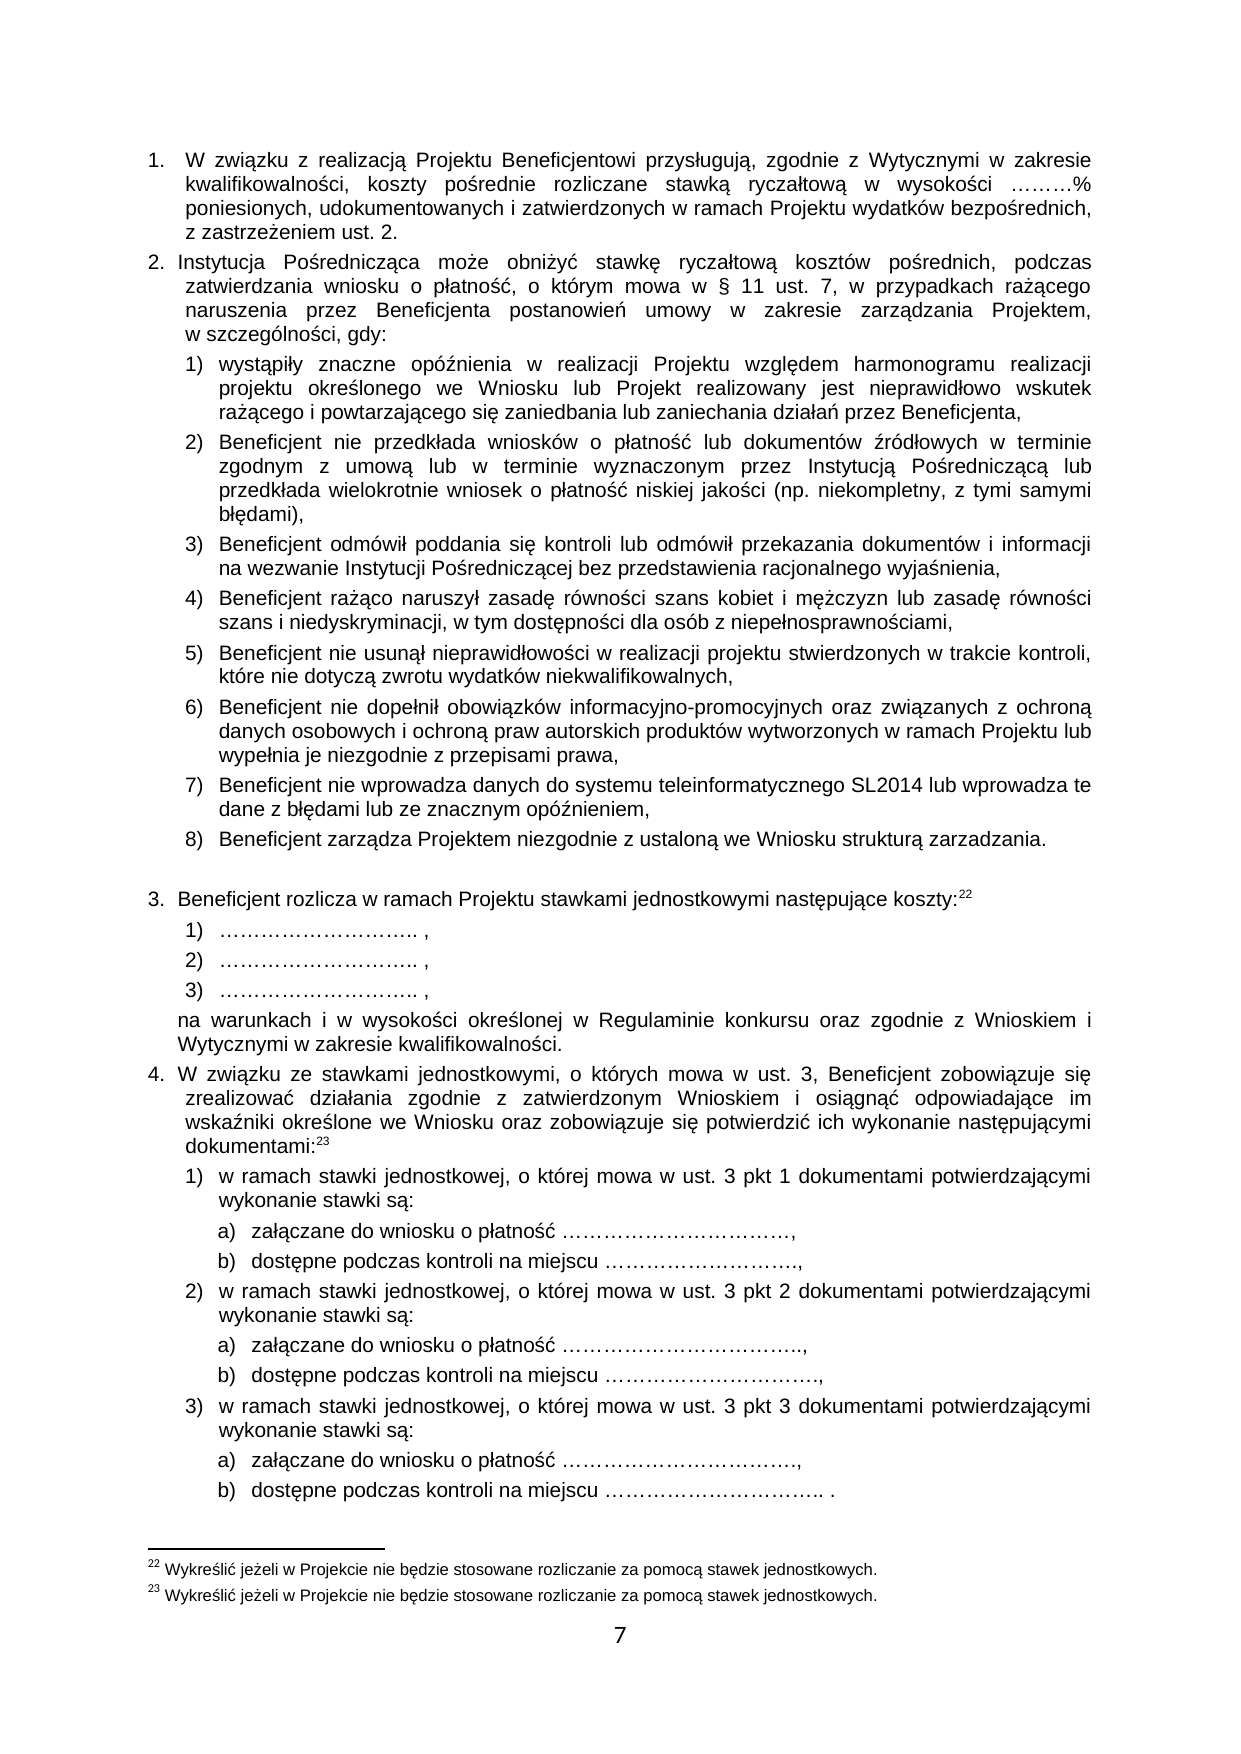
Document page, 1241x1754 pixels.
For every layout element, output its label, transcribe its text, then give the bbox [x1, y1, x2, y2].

list Beneficjent zarządza Projektem niezgodnie z ustaloną we Wniosku strukturą zarzadzania. [185, 827, 1092, 851]
list Instytucja Pośrednicząca może obniżyć stawkę ryczałtową kosztów pośrednich, podczas zatwierdzania wniosku o płatność, o którym mowa w § 11 ust. 7, w przypadkach rażącego naruszenia przez Beneficjenta postanowień umowy w zakresie zarządzania Projektem, w szczególności, gdy: [148, 250, 1092, 346]
list Beneficjent nie przedkłada wniosków o płatność lub dokumentów źródłowych w terminie zgodnym z umową lub w terminie wyznaczonym przez Instytucją Pośredniczącą lub przedkłada wielokrotnie wniosek o płatność niskiej jakości (np. niekompletny, z tymi samymi błędami), [185, 430, 1092, 526]
list Beneficjent odmówił poddania się kontroli lub odmówił przekazania dokumentów i informacji na wezwanie Instytucji Pośredniczącej bez przedstawienia racjonalnego wyjaśnienia, [185, 532, 1092, 580]
list Beneficjent nie dopełnił obowiązków informacyjno-promocyjnych oraz związanych z ochroną danych osobowych i ochroną praw autorskich produktów wytworzonych w ramach Projektu lub wypełnia je niezgodnie z przepisami prawa, [185, 694, 1092, 766]
list ……………………….. , [185, 978, 1092, 1002]
list Beneficjent rażąco naruszył zasadę równości szans kobiet i mężczyzn lub zasadę równości szans i niedyskryminacji, w tym dostępności dla osób z niepełnosprawnościami, [185, 586, 1092, 634]
list ……………………….. , [185, 948, 1092, 972]
text na warunkach i w wysokości określonej w Regulaminie konkursu oraz zgodnie z Wnioskiem i Wytycznymi w zakresie kwalifikowalności. [177, 1008, 1092, 1056]
list dostępne podczas kontroli na miejscu …………………………., [217, 1363, 1092, 1387]
list wystąpiły znaczne opóźnienia w realizacji Projektu względem harmonogramu realizacji projektu określonego we Wniosku lub Projekt realizowany jest nieprawidłowo wskutek rażącego i powtarzającego się zaniedbania lub zaniechania działań przez Beneficjenta, [185, 352, 1092, 424]
list załączane do wniosku o płatność …………………………….., [217, 1333, 1092, 1357]
list załączane do wniosku o płatność ……………………………., [217, 1448, 1092, 1472]
list dostępne podczas kontroli na miejscu ………………………., [217, 1249, 1092, 1273]
list w ramach stawki jednostkowej, o której mowa w ust. 3 pkt 2 dokumentami potwierdzającymi wykonanie stawki są: [185, 1279, 1092, 1327]
list załączane do wniosku o płatność ……………………………, [217, 1218, 1092, 1242]
list Beneficjent nie wprowadza danych do systemu teleinformatycznego SL2014 lub wprowadza te dane z błędami lub ze znacznym opóźnieniem, [185, 773, 1092, 821]
list W związku ze stawkami jednostkowymi, o których mowa w ust. 3, Beneficjent zobowiązuje się zrealizować działania zgodnie z zatwierdzonym Wnioskiem i osiągnąć odpowiadające im wskaźniki określone we Wniosku oraz zobowiązuje się potwierdzić ich wykonanie następującymi dokumentami: [148, 1062, 1092, 1158]
list w ramach stawki jednostkowej, o której mowa w ust. 3 pkt 3 dokumentami potwierdzającymi wykonanie stawki są: [185, 1393, 1092, 1441]
list Beneficjent rozlicza w ramach Projektu stawkami jednostkowymi następujące koszty: [148, 887, 1092, 911]
list ……………………….. , [185, 917, 1092, 941]
list Beneficjent nie usunął nieprawidłowości w realizacji projektu stwierdzonych w trakcie kontroli, które nie dotyczą zwrotu wydatków niekwalifikowalnych, [185, 640, 1092, 688]
list dostępne podczas kontroli na miejscu ………………………….. . [217, 1478, 1092, 1502]
list W związku z realizacją Projektu Beneficjentowi przysługują, zgodnie z Wytycznymi w zakresie kwalifikowalności, koszty pośrednie rozliczane stawką ryczałtową w wysokości ………% poniesionych, udokumentowanych i zatwierdzonych w ramach Projektu wydatków bezpośrednich, z zastrzeżeniem ust. 2. [148, 148, 1092, 243]
list w ramach stawki jednostkowej, o której mowa w ust. 3 pkt 1 dokumentami potwierdzającymi wykonanie stawki są: [185, 1164, 1092, 1212]
